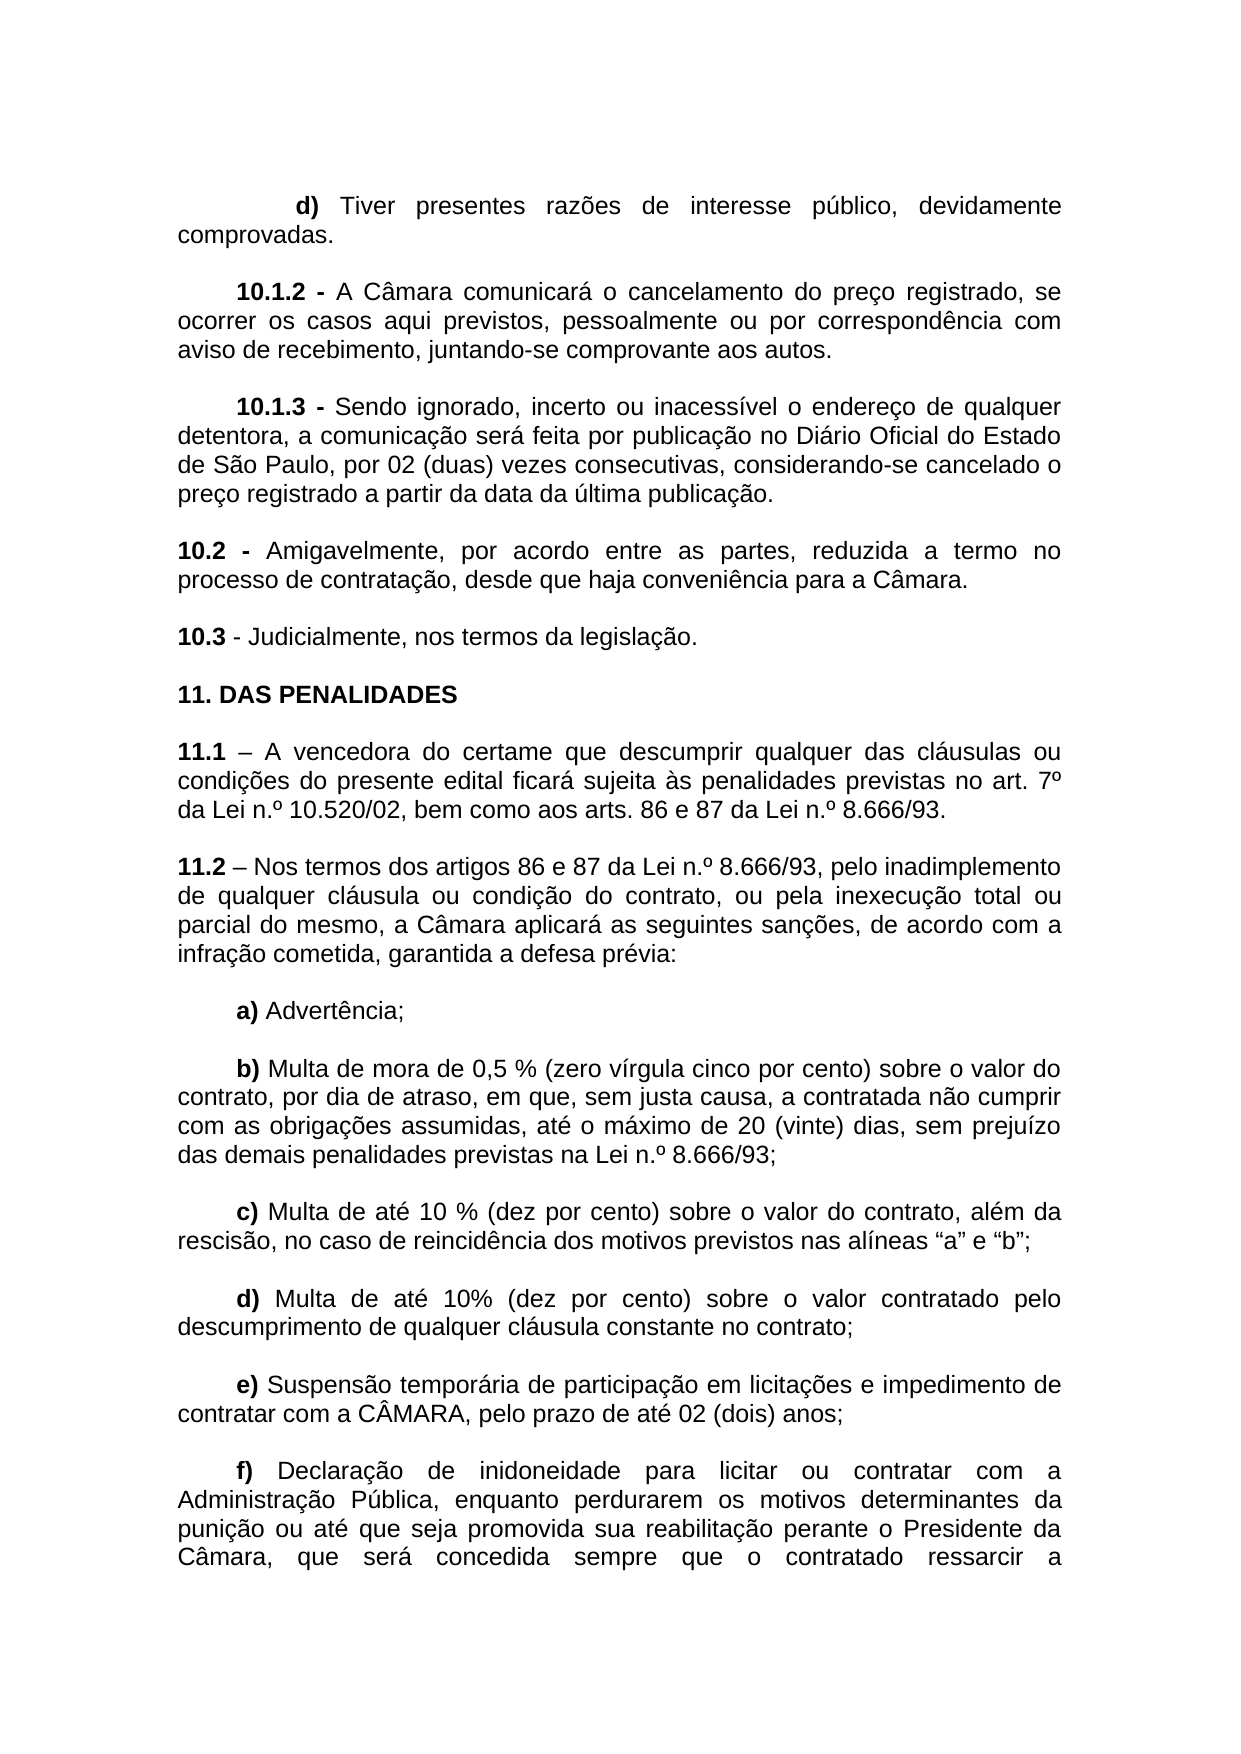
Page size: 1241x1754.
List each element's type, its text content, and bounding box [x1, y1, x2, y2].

text 10.3 - Judicialmente, nos termos da legislação. [177, 622, 1063, 651]
text c) Multa de até 10 % (dez por cento) sobre o valor do contrato, além da rescisão, no caso de reincidência dos motivos previstos nas alíneas “a” e “b”; [177, 1197, 1063, 1255]
text d) Tiver presentes razões de interesse público, devidamente comprovadas. [177, 191, 1063, 249]
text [177, 1456, 1063, 1571]
text 11.2 – Nos termos dos artigos 86 e 87 da Lei n.º 8.666/93, pelo inadimplemento de qualquer cláusula ou condição do contrato, ou pela inexecução total ou parcial do mesmo, a Câmara aplicará as seguintes sanções, de acordo com a infração cometida, garantida a defesa prévia: [177, 852, 1063, 967]
text 10.1.3 - Sendo ignorado, incerto ou inacessível o endereço de qualquer detentora, a comunicação será feita por publicação no Diário Oficial do Estado de São Paulo, por 02 (duas) vezes consecutivas, considerando-se cancelado o preço registrado a partir da data da última publicação. [177, 392, 1063, 507]
text 11.1 – A vencedora do certame que descumprir qualquer das cláusulas ou condições do presente edital ficará sujeita às penalidades previstas no art. 7º da Lei n.º 10.520/02, bem como aos arts. 86 e 87 da Lei n.º 8.666/93. [177, 737, 1063, 824]
text a) Advertência; [177, 996, 1063, 1025]
text 10.1.2 - A Câmara comunicará o cancelamento do preço registrado, se ocorrer os casos aqui previstos, pessoalmente ou por correspondência com aviso de recebimento, juntando-se comprovante aos autos. [177, 277, 1063, 364]
text 11. DAS PENALIDADES [177, 680, 1063, 709]
text 10.2 - Amigavelmente, por acordo entre as partes, reduzida a termo no processo de contratação, desde que haja conveniência para a Câmara. [177, 536, 1063, 594]
text e) Suspensão temporária de participação em licitações e impedimento de contratar com a CÂMARA, pelo prazo de até 02 (dois) anos; [177, 1370, 1063, 1427]
text d) Multa de até 10% (dez por cento) sobre o valor contratado pelo descumprimento de qualquer cláusula constante no contrato; [177, 1284, 1063, 1341]
text b) Multa de mora de 0,5 % (zero vírgula cinco por cento) sobre o valor do contrato, por dia de atraso, em que, sem justa causa, a contratada não cumprir com as obrigações assumidas, até o máximo de 20 (vinte) dias, sem prejuízo das demais penalidades previstas na Lei n.º 8.666/93; [177, 1054, 1063, 1169]
